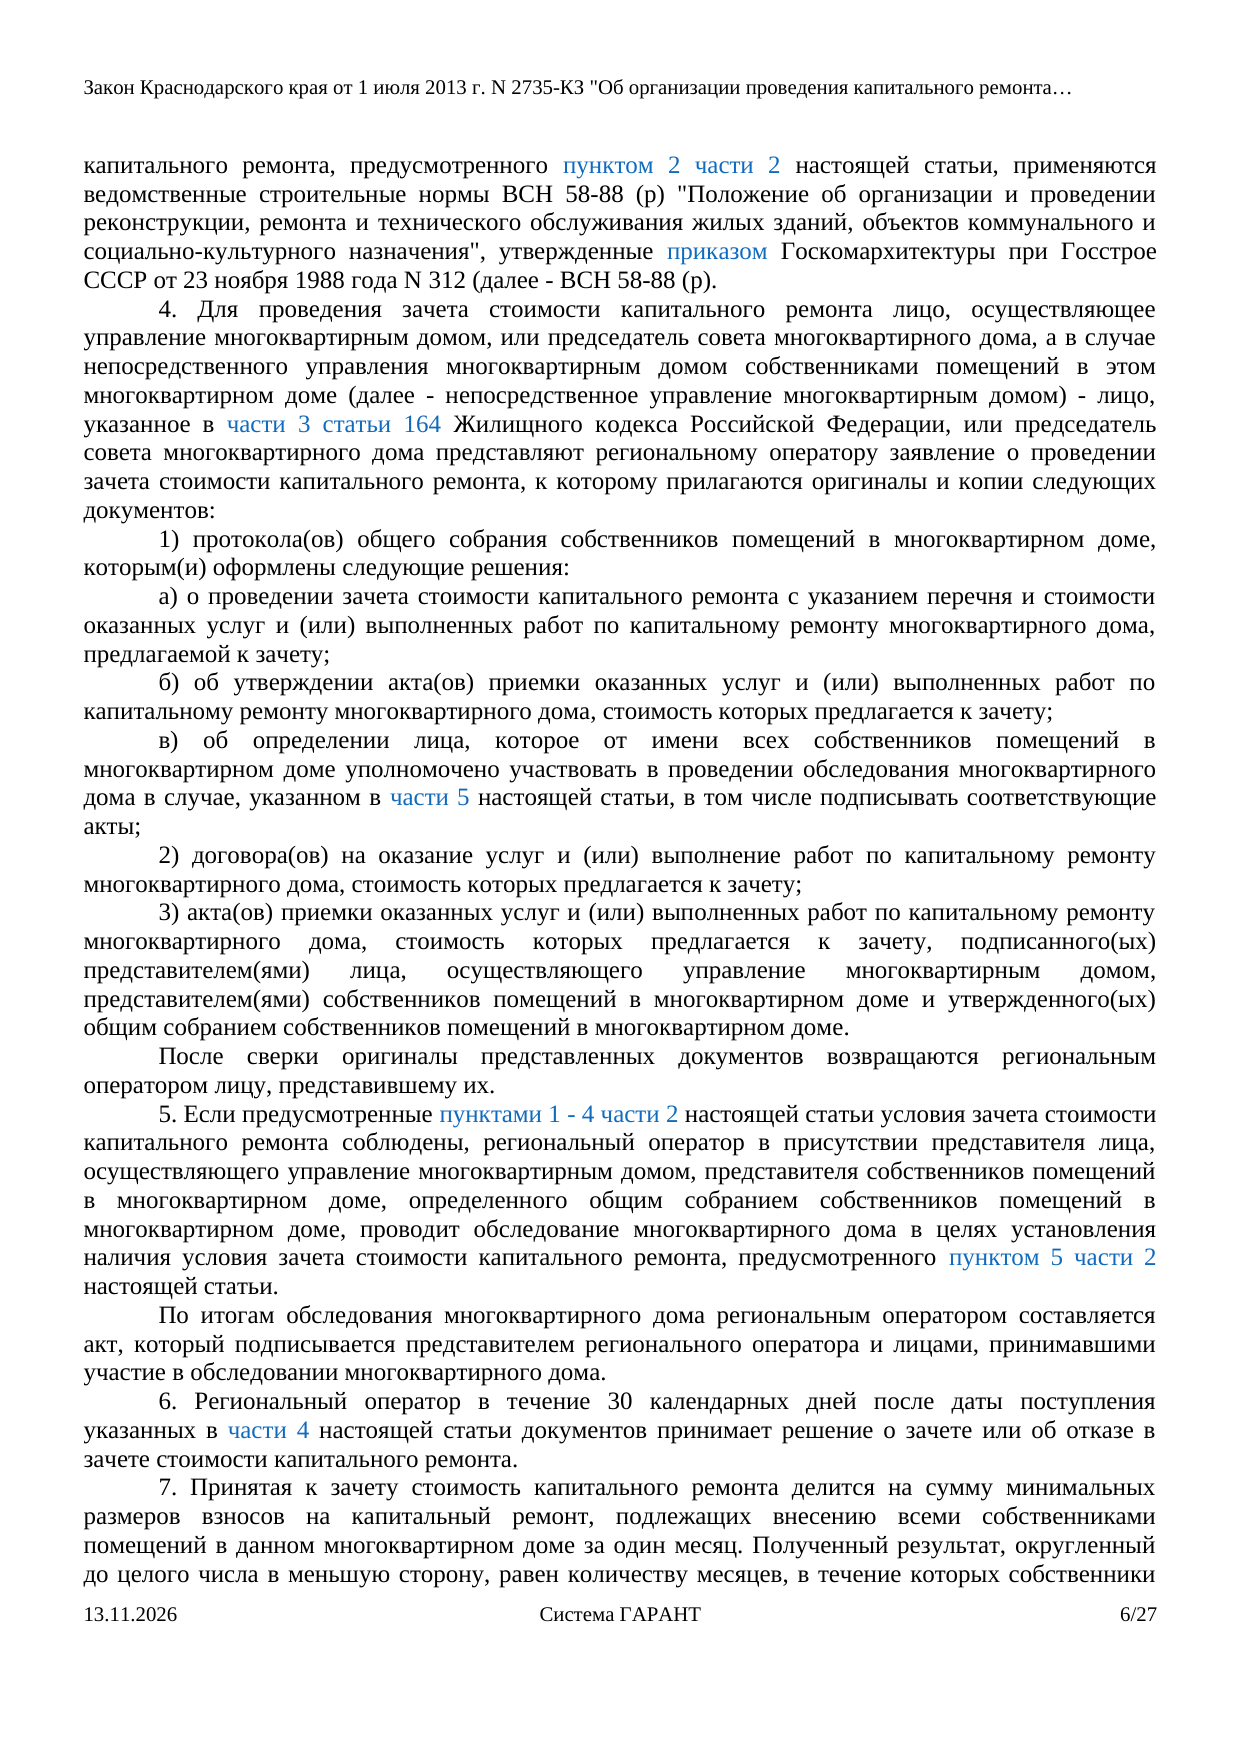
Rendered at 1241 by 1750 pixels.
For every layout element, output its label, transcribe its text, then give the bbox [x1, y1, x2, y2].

text 3) акта(ов) приемки оказанных услуг и (или) выполненных работ по капитальному ремонту многоквартирного дома, стоимость которых предлагается к зачету, подписанного(ых) представителем(ями) лица, осуществляющего управление многоквартирным домом, представителем(ями) собственников помещений в многоквартирном доме и утвержденного(ых) общим собранием собственников помещений в многоквартирном доме. [83, 897, 1157, 1041]
text в) об определении лица, которое от имени всех собственников помещений в многоквартирном доме уполномочено участвовать в проведении обследования многоквартирного дома в случае, указанном в части 5 настоящей статьи, в том числе подписывать соответствующие акты; [83, 725, 1157, 840]
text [83, 150, 1157, 294]
text б) об утверждении акта(ов) приемки оказанных услуг и (или) выполненных работ по капитальному ремонту многоквартирного дома, стоимость которых предлагается к зачету; [83, 667, 1157, 725]
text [83, 1472, 1157, 1587]
text 5. Если предусмотренные пунктами 1 - 4 части 2 настоящей статьи условия зачета стоимости капитального ремонта соблюдены, региональный оператор в присутствии представителя лица, осуществляющего управление многоквартирным домом, представителя собственников помещений в многоквартирном доме, определенного общим собранием собственников помещений в многоквартирном доме, проводит обследование многоквартирного дома в целях установления наличия условия зачета стоимости капитального ремонта, предусмотренного пунктом 5 части 2 настоящей статьи. [83, 1099, 1157, 1300]
text 6. Региональный оператор в течение 30 календарных дней после даты поступления указанных в части 4 настоящей статьи документов принимает решение о зачете или об отказе в зачете стоимости капитального ремонта. [83, 1386, 1157, 1472]
text По итогам обследования многоквартирного дома региональным оператором составляется акт, который подписывается представителем регионального оператора и лицами, принимавшими участие в обследовании многоквартирного дома. [83, 1300, 1157, 1386]
text 2) договора(ов) на оказание услуг и (или) выполнение работ по капитальному ремонту многоквартирного дома, стоимость которых предлагается к зачету; [83, 840, 1157, 897]
text 1) протокола(ов) общего собрания собственников помещений в многоквартирном доме, которым(и) оформлены следующие решения: [83, 524, 1157, 581]
text 4. Для проведения зачета стоимости капитального ремонта лицо, осуществляющее управление многоквартирным домом, или председатель совета многоквартирного дома, а в случае непосредственного управления многоквартирным домом собственниками помещений в этом многоквартирном доме (далее - непосредственное управление многоквартирным домом) - лицо, указанное в части 3 статьи 164 Жилищного кодекса Российской Федерации, или председатель совета многоквартирного дома представляют региональному оператору заявление о проведении зачета стоимости капитального ремонта, к которому прилагаются оригиналы и копии следующих документов: [83, 294, 1157, 524]
text После сверки оригиналы представленных документов возвращаются региональным оператором лицу, представившему их. [83, 1041, 1157, 1099]
text а) о проведении зачета стоимости капитального ремонта с указанием перечня и стоимости оказанных услуг и (или) выполненных работ по капитальному ремонту многоквартирного дома, предлагаемой к зачету; [83, 581, 1157, 667]
